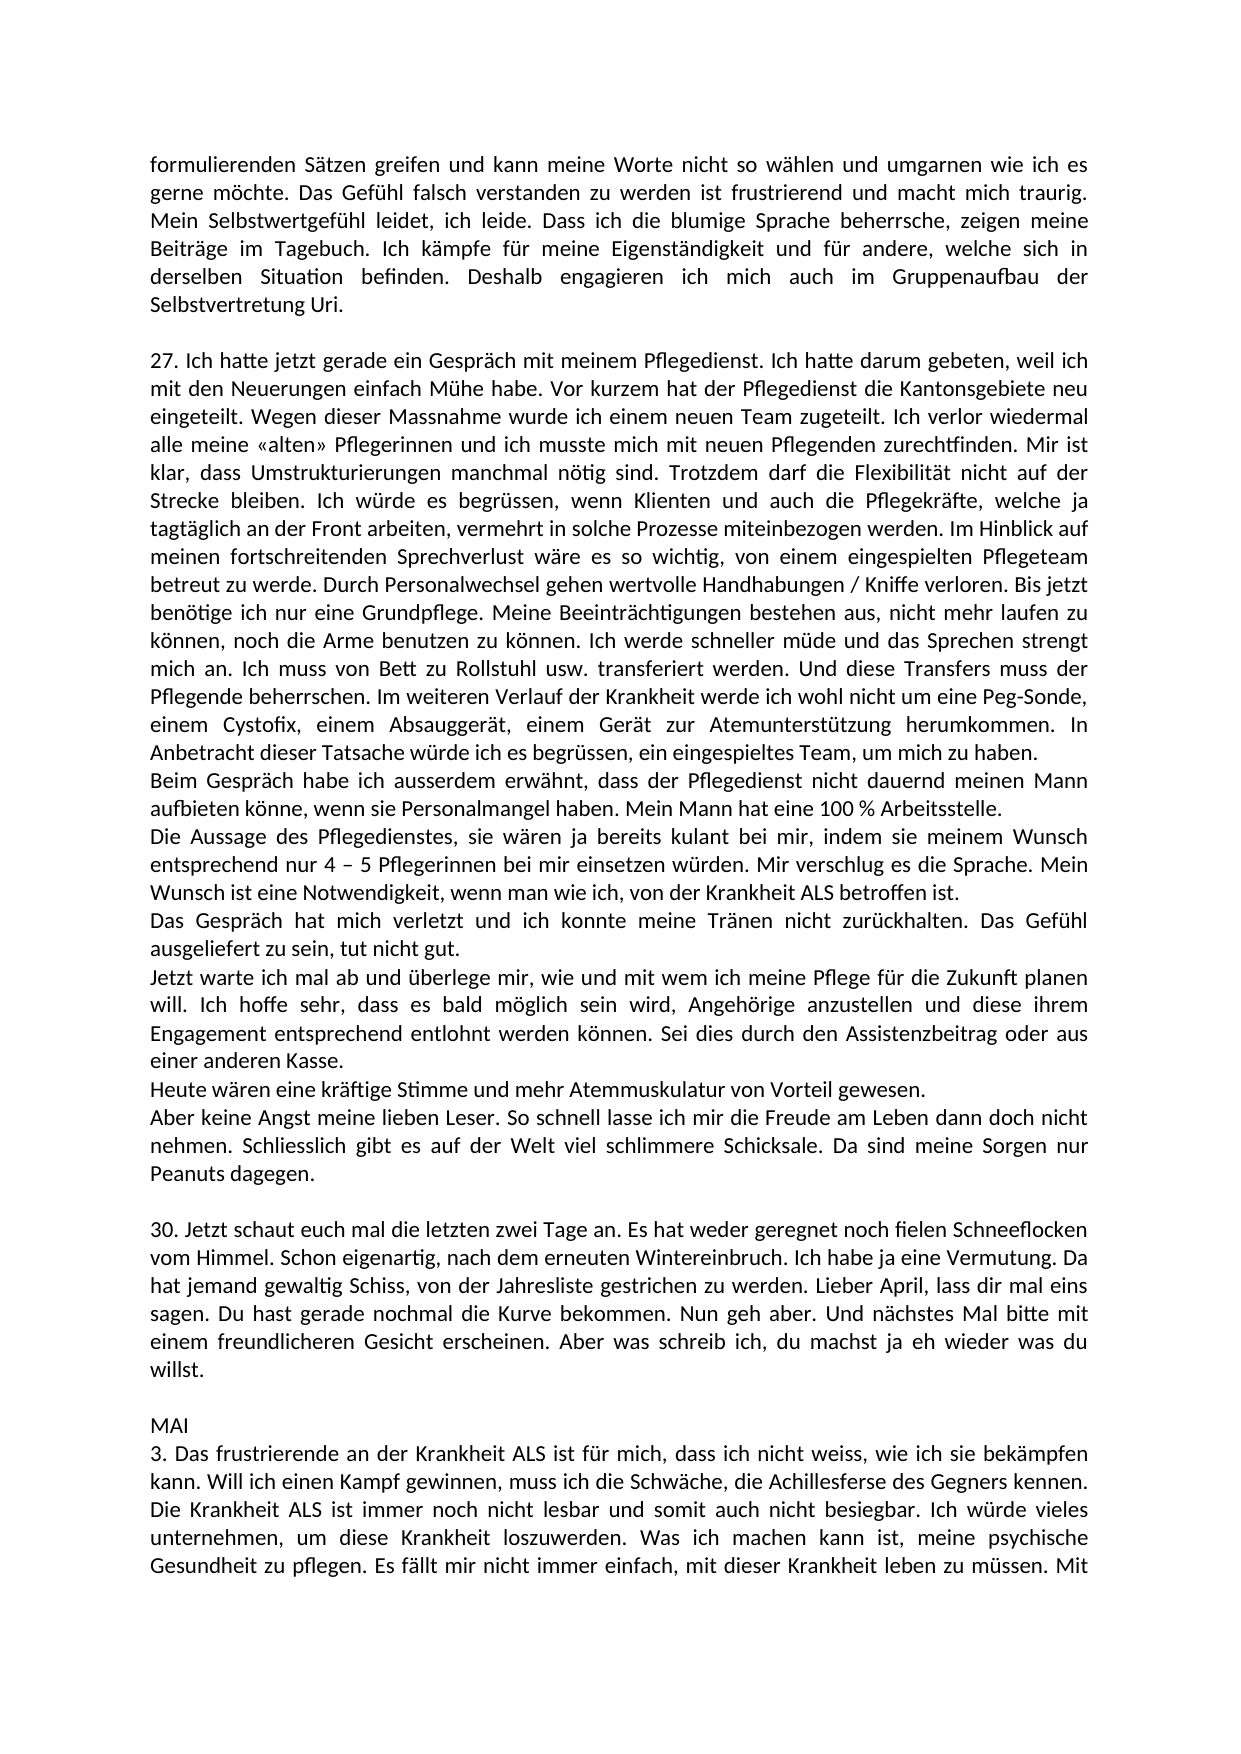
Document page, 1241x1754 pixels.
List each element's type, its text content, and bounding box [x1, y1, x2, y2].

text Beim Gespräch habe ich ausserdem erwähnt, dass der Pflegedienst nicht dauernd meinen Mann aufbieten könne, wenn sie Personalmangel haben. Mein Mann hat eine 100 % Arbeitsstelle. [150, 766, 1090, 822]
text Heute wären eine kräftige Stimme und mehr Atemmuskulatur von Vorteil gewesen. [150, 1075, 1090, 1103]
text Das Gespräch hat mich verletzt und ich konnte meine Tränen nicht zurückhalten. Das Gefühl ausgeliefert zu sein, tut nicht gut. [150, 907, 1090, 963]
text Die Aussage des Pflegedienstes, sie wären ja bereits kulant bei mir, indem sie meinem Wunsch entsprechend nur 4 – 5 Pflegerinnen bei mir einsetzen würden. Mir verschlug es die Sprache. Mein Wunsch ist eine Notwendigkeit, wenn man wie ich, von der Krankheit ALS betroffen ist. [150, 822, 1090, 907]
text Jetzt warte ich mal ab und überlege mir, wie und mit wem ich meine Pflege für die Zukunft planen will. Ich hoffe sehr, dass es bald möglich sein wird, Angehörige anzustellen und diese ihrem Engagement entsprechend entlohnt werden können. Sei dies durch den Assistenzbeitrag oder aus einer anderen Kasse. [150, 963, 1090, 1075]
text 27. Ich hatte jetzt gerade ein Gespräch mit meinem Pflegedienst. Ich hatte darum gebeten, weil ich mit den Neuerungen einfach Mühe habe. Vor kurzem hat der Pflegedienst die Kantonsgebiete neu eingeteilt. Wegen dieser Massnahme wurde ich einem neuen Team zugeteilt. Ich verlor wiedermal alle meine «alten» Pflegerinnen und ich musste mich mit neuen Pflegenden zurechtfinden. Mir ist klar, dass Umstrukturierungen manchmal nötig sind. Trotzdem darf die Flexibilität nicht auf der Strecke bleiben. Ich würde es begrüssen, wenn Klienten und auch die Pflegekräfte, welche ja tagtäglich an der Front arbeiten, vermehrt in solche Prozesse miteinbezogen werden. Im Hinblick auf meinen fortschreitenden Sprechverlust wäre es so wichtig, von einem eingespielten Pflegeteam betreut zu werde. Durch Personalwechsel gehen wertvolle Handhabungen / Kniffe verloren. Bis jetzt benötige ich nur eine Grundpflege. Meine Beeinträchtigungen bestehen aus, nicht mehr laufen zu können, noch die Arme benutzen zu können. Ich werde schneller müde und das Sprechen strengt mich an. Ich muss von Bett zu Rollstuhl usw. transferiert werden. Und diese Transfers muss der Pflegende beherrschen. Im weiteren Verlauf der Krankheit werde ich wohl nicht um eine Peg-Sonde, einem Cystofix, einem Absauggerät, einem Gerät zur Atemunterstützung herumkommen. In Anbetracht dieser Tatsache würde ich es begrüssen, ein eingespieltes Team, um mich zu haben. [150, 346, 1090, 766]
text 30. Jetzt schaut euch mal die letzten zwei Tage an. Es hat weder geregnet noch fielen Schneeflocken vom Himmel. Schon eigenartig, nach dem erneuten Wintereinbruch. Ich habe ja eine Vermutung. Da hat jemand gewaltig Schiss, von der Jahresliste gestrichen zu werden. Lieber April, lass dir mal eins sagen. Du hast gerade nochmal die Kurve bekommen. Nun geh aber. Und nächstes Mal bitte mit einem freundlicheren Gesicht erscheinen. Aber was schreib ich, du machst ja eh wieder was du willst. [150, 1215, 1090, 1383]
text MAI [150, 1411, 1090, 1439]
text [150, 150, 1090, 318]
text Aber keine Angst meine lieben Leser. So schnell lasse ich mir die Freude am Leben dann doch nicht nehmen. Schliesslich gibt es auf der Welt viel schlimmere Schicksale. Da sind meine Sorgen nur Peanuts dagegen. [150, 1103, 1090, 1187]
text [150, 1439, 1090, 1579]
